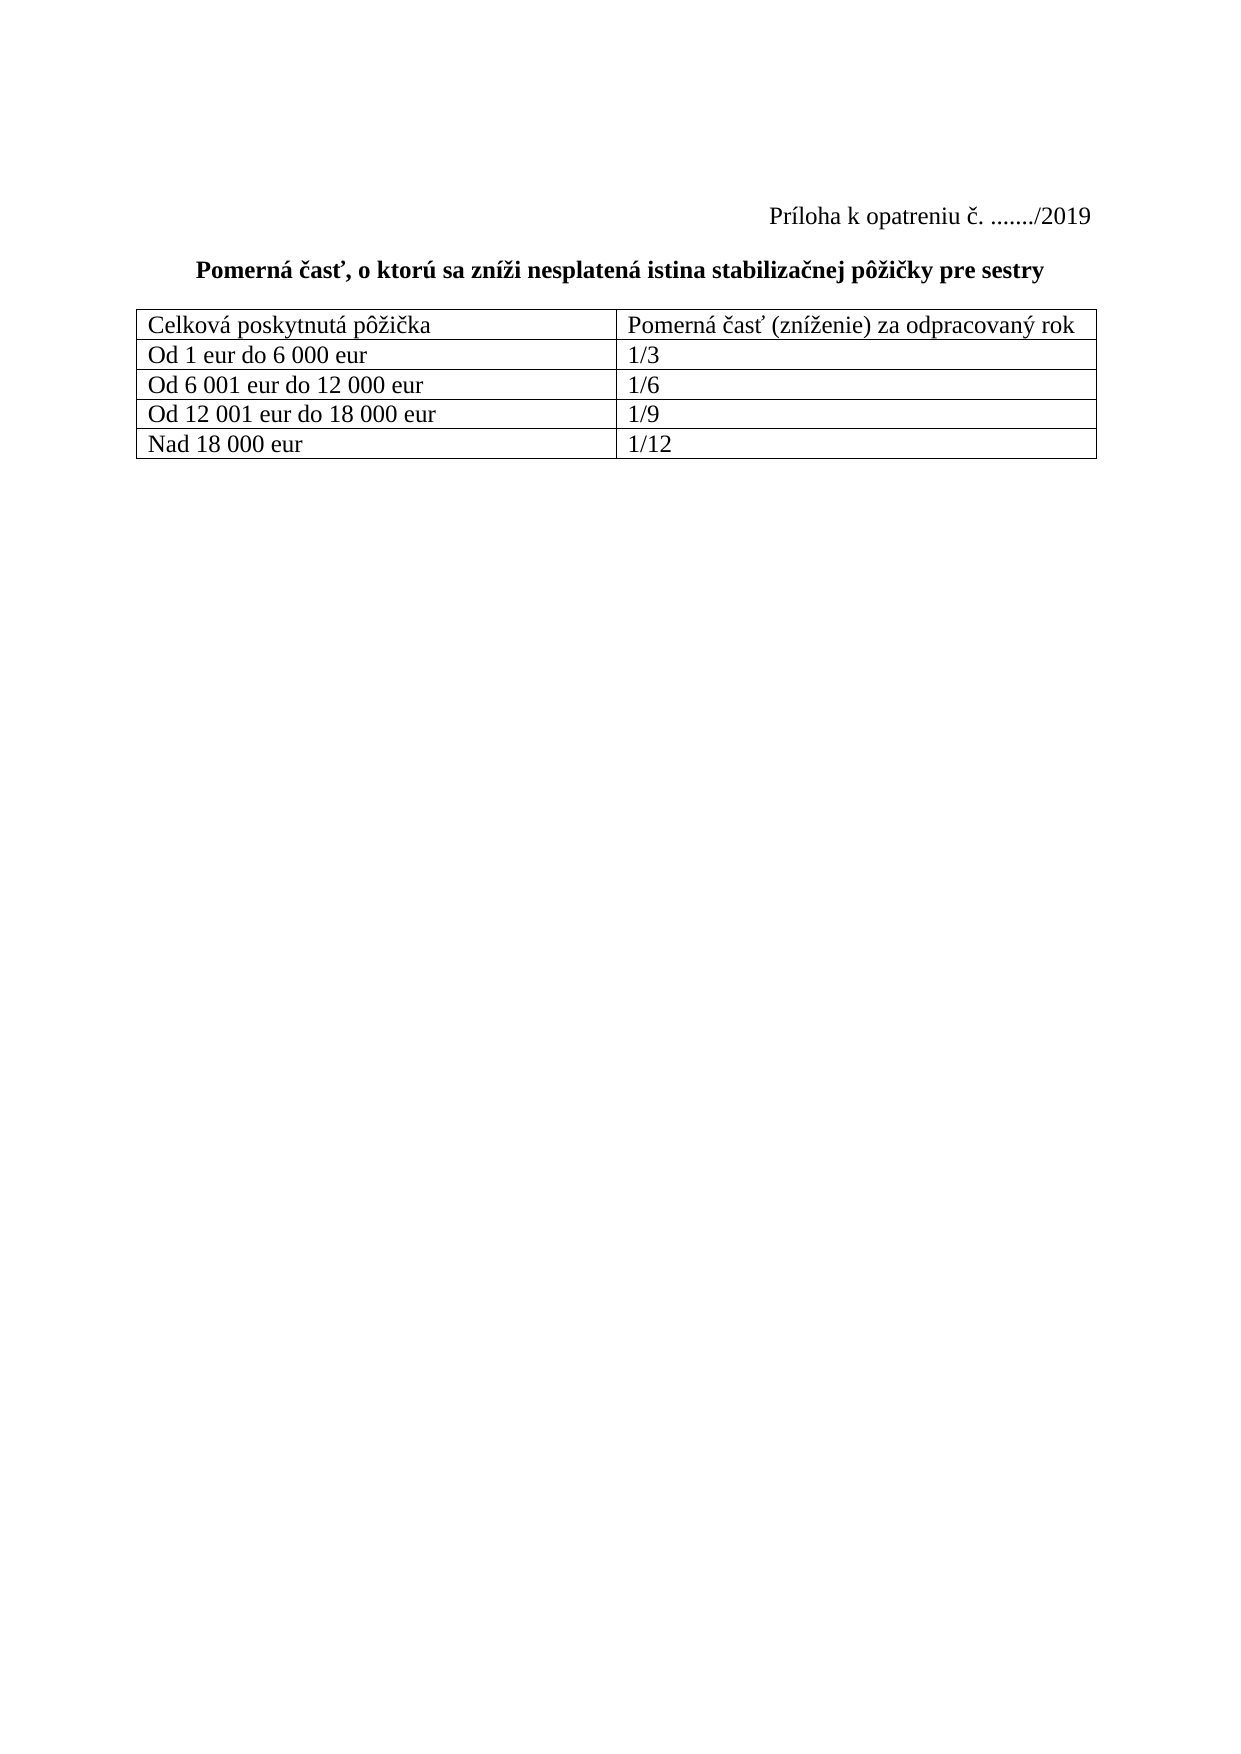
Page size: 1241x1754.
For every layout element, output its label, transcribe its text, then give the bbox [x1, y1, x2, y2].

table_cell Od 6 001 eur do 12 000 eur [137, 370, 616, 398]
table_header Pomerná časť (zníženie) za odpracovaný rok [617, 310, 1096, 339]
table_cell 1/3 [617, 340, 1096, 369]
table_cell Nad 18 000 eur [137, 429, 616, 458]
text Pomerná časť, o ktorú sa zníži nesplatená istina stabilizačnej pôžičky pre sestry [148, 255, 1093, 284]
table_header Celková poskytnutá pôžička [137, 310, 616, 339]
table_cell 1/12 [617, 429, 1096, 458]
table_cell Od 1 eur do 6 000 eur [137, 340, 616, 369]
table_cell 1/9 [617, 400, 1096, 428]
text Príloha k opatreniu č. ......./2019 [738, 201, 1093, 230]
table_cell 1/6 [617, 370, 1096, 398]
table_cell Od 12 001 eur do 18 000 eur [137, 400, 616, 428]
